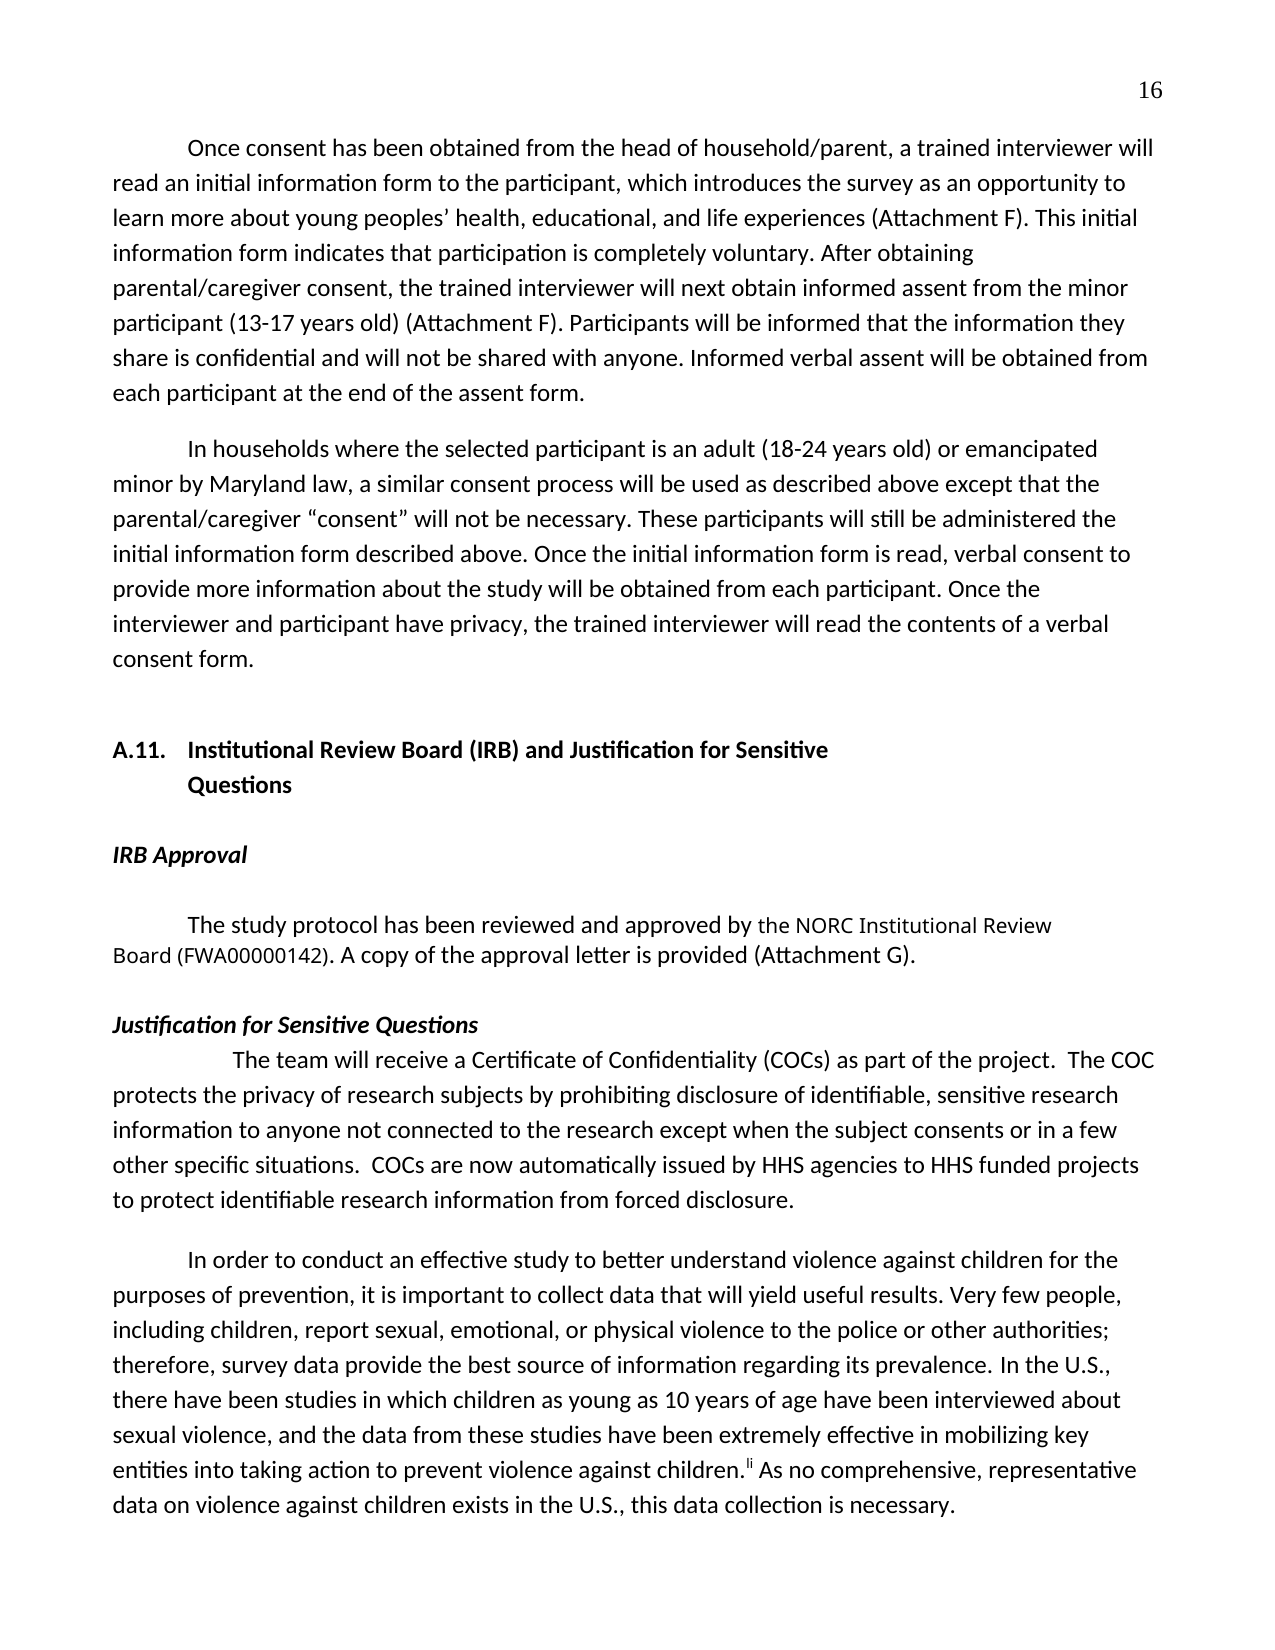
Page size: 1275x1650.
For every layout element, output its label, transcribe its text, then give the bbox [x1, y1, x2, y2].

text Justification for Sensitive Questions [112, 1010, 1162, 1040]
text Board (FWA00000142). A copy of the approval letter is provided (Attachment G). [112, 940, 1162, 970]
text Once consent has been obtained from the head of household/parent, a trained interviewer will read an initial information form to the participant, which introduces the survey as an opportunity to learn more about young peoples’ health, educational, and life experiences (Attachment F). This initial information form indicates that participation is completely voluntary. After obtaining parental/caregiver consent, the trained interviewer will next obtain informed assent from the minor participant (13-17 years old) (Attachment F). Participants will be informed that the information they share is confidential and will not be shared with anyone. Informed verbal assent will be obtained from each participant at the end of the assent form. [112, 132, 1162, 408]
text IRB Approval [112, 839, 1162, 870]
text In households where the selected participant is an adult (18-24 years old) or emancipated minor by Maryland law, a similar consent process will be used as described above except that the parental/caregiver “consent” will not be necessary. These participants will still be administered the initial information form described above. Once the initial information form is read, verbal consent to provide more information about the study will be obtained from each participant. Once the interviewer and participant have privacy, the trained interviewer will read the contents of a verbal consent form. [112, 433, 1162, 674]
text Questions [112, 769, 1162, 800]
text A.11. Institutional Review Board (IRB) and Justification for Sensitive [112, 734, 1162, 765]
text The team will receive a Certificate of Confidentiality (COCs) as part of the project. The COC protects the privacy of research subjects by prohibiting disclosure of identifiable, sensitive research information to anyone not connected to the research except when the subject consents or in a few other specific situations. COCs are now automatically issued by HHS agencies to HHS funded projects to protect identifiable research information from forced disclosure. [112, 1045, 1162, 1215]
text The study protocol has been reviewed and approved by the NORC Institutional Review [112, 909, 1162, 940]
text In order to conduct an effective study to better understand violence against children for the purposes of prevention, it is important to collect data that will yield useful results. Very few people, including children, report sexual, emotional, or physical violence to the police or other authorities; therefore, survey data provide the best source of information regarding its prevalence. In the U.S., there have been studies in which children as young as 10 years of age have been interviewed about sexual violence, and the data from these studies have been extremely effective in mobilizing key entities into taking action to prevent violence against children. As no comprehensive, representative data on violence against children exists in the U.S., this data collection is necessary. [112, 1245, 1162, 1520]
